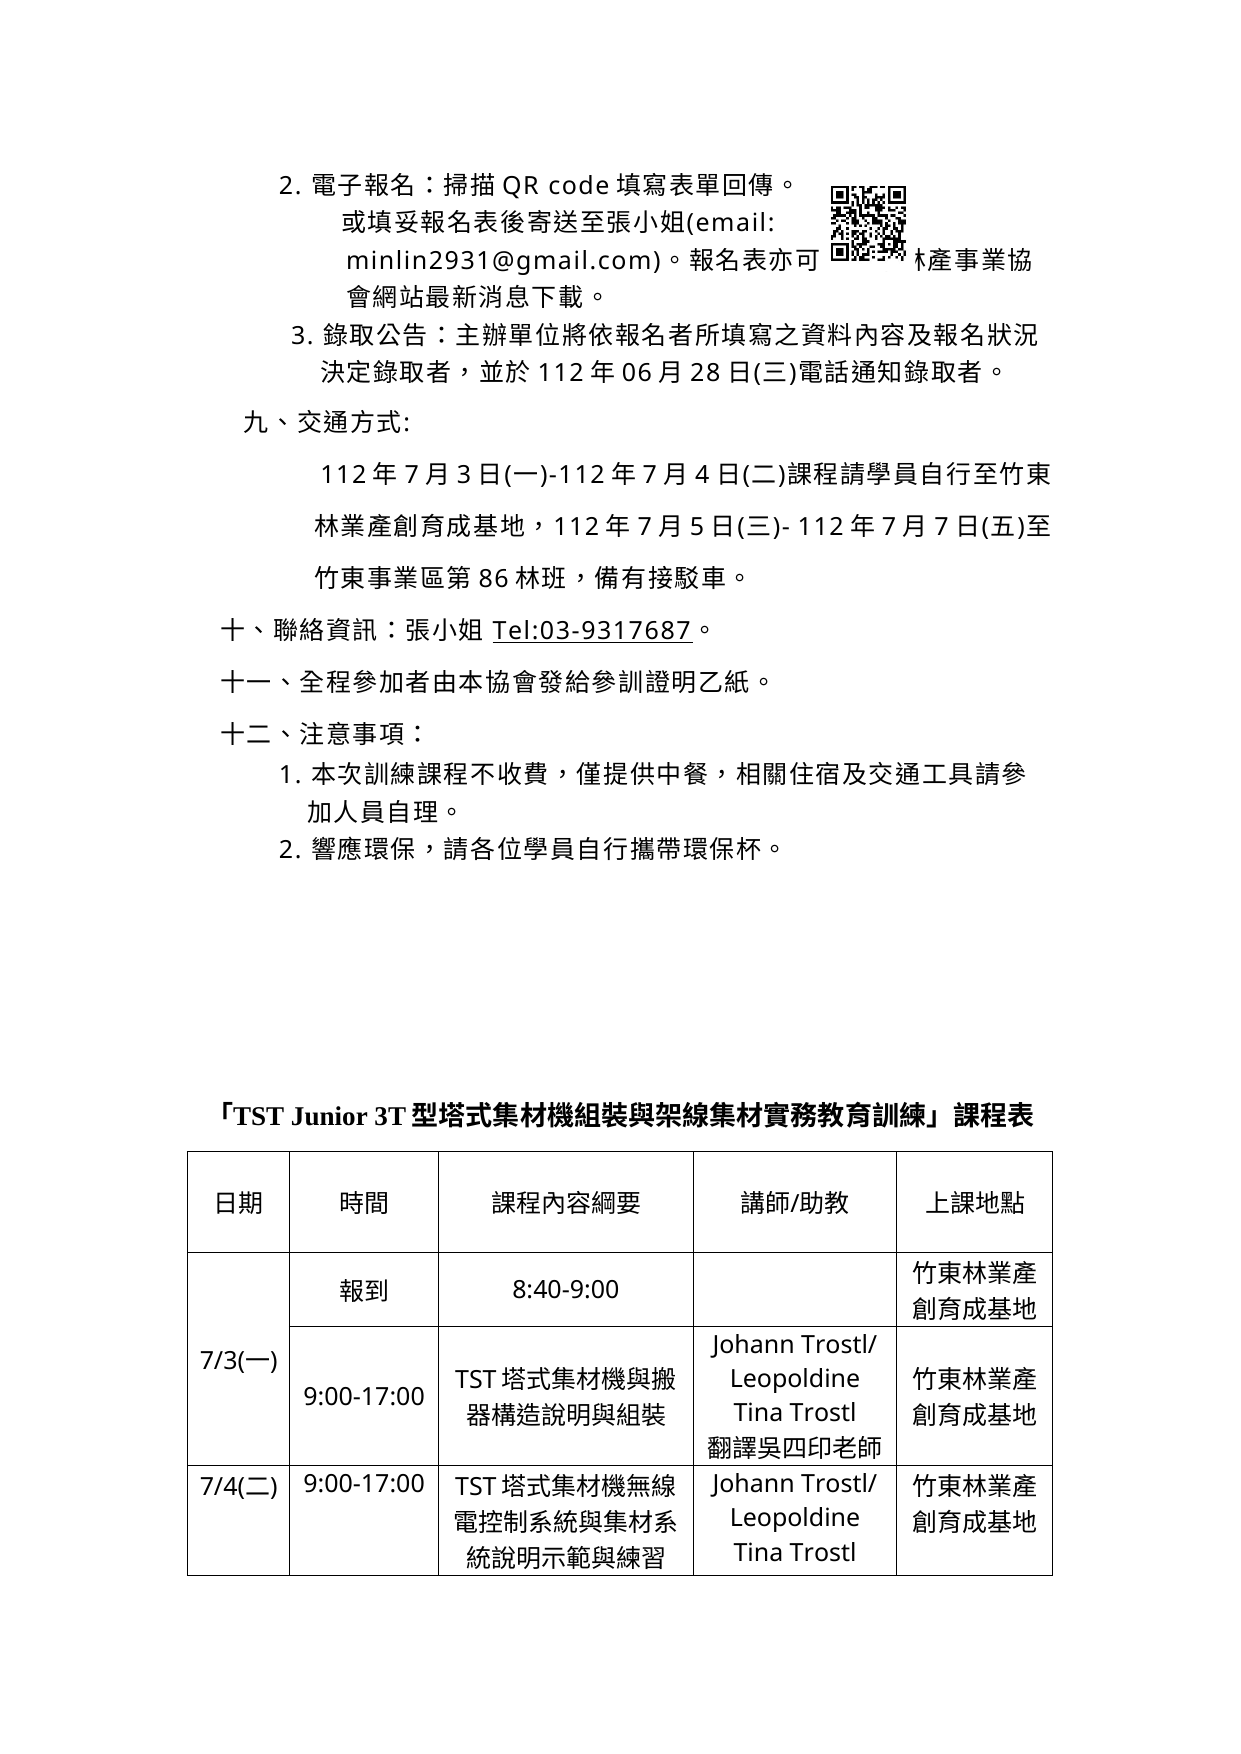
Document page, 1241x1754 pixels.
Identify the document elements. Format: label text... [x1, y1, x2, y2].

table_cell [694, 1466, 896, 1575]
table_cell 竹東林業產創育成基地 [897, 1466, 1052, 1575]
table_cell [694, 1253, 896, 1326]
table_cell 報到 [290, 1253, 438, 1326]
table_header 日期 [188, 1152, 289, 1252]
text 「TST Junior 3T型塔式集材機組裝與架線集材實務教育訓練」課程表 [187, 1076, 1053, 1151]
text 3. 錄取公告：主辦單位將依報名者所填寫之資料內容及報名狀況決定錄取者，並於112年06月28日(三)電話通知錄取者。 [291, 314, 1059, 389]
text 2. 響應環保，請各位學員自行攜帶環保杯。 [279, 829, 1053, 867]
table_cell TST塔式集材機與搬器構造說明與組裝 [439, 1327, 693, 1465]
text 十、聯絡資訊：張小姐 Tel:03-9317687。 [187, 598, 1053, 650]
table_cell 8:40-9:00 [439, 1253, 693, 1326]
table_header 講師/助教 [694, 1152, 896, 1252]
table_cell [694, 1327, 896, 1465]
table_cell 9:00-17:00 [290, 1466, 438, 1575]
table_cell 9:00-17:00 [290, 1327, 438, 1465]
text 九、交通方式: [187, 389, 1053, 442]
text 1. 本次訓練課程不收費，僅提供中餐，相關住宿及交通工具請參加人員自理。 [279, 754, 1053, 829]
table_header 上課地點 [897, 1152, 1052, 1252]
text 十二、注意事項： [187, 702, 1053, 754]
table_header 時間 [290, 1152, 438, 1252]
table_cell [439, 1466, 693, 1575]
picture [820, 175, 916, 271]
text 2. 電子報名：掃描QR code填寫表單回傳。 [183, 164, 1053, 202]
table_cell 7/3(一) [188, 1253, 289, 1465]
text 十一、全程參加者由本協會發給參訓證明乙紙。 [187, 650, 1053, 702]
table_cell 7/4(二) [188, 1466, 289, 1575]
table_cell 竹東林業產創育成基地 [897, 1327, 1052, 1465]
text 112年7月3日(一)-112年7月4日(二)課程請學員自行至竹東林業產創育成基地，112年7月5日(三)- 112年7月7日(五)至竹東事業區第86林班，備有接駁車。 [314, 442, 1073, 598]
table_cell 竹東林業產創育成基地 [897, 1253, 1052, 1326]
text 或填妥報名表後寄送至張小姐(email: minlin2931@gmail.com)。報名表亦可至中華林產事業協會網站最新消息下載。 [341, 202, 1059, 314]
table_header 課程內容綱要 [439, 1152, 693, 1252]
